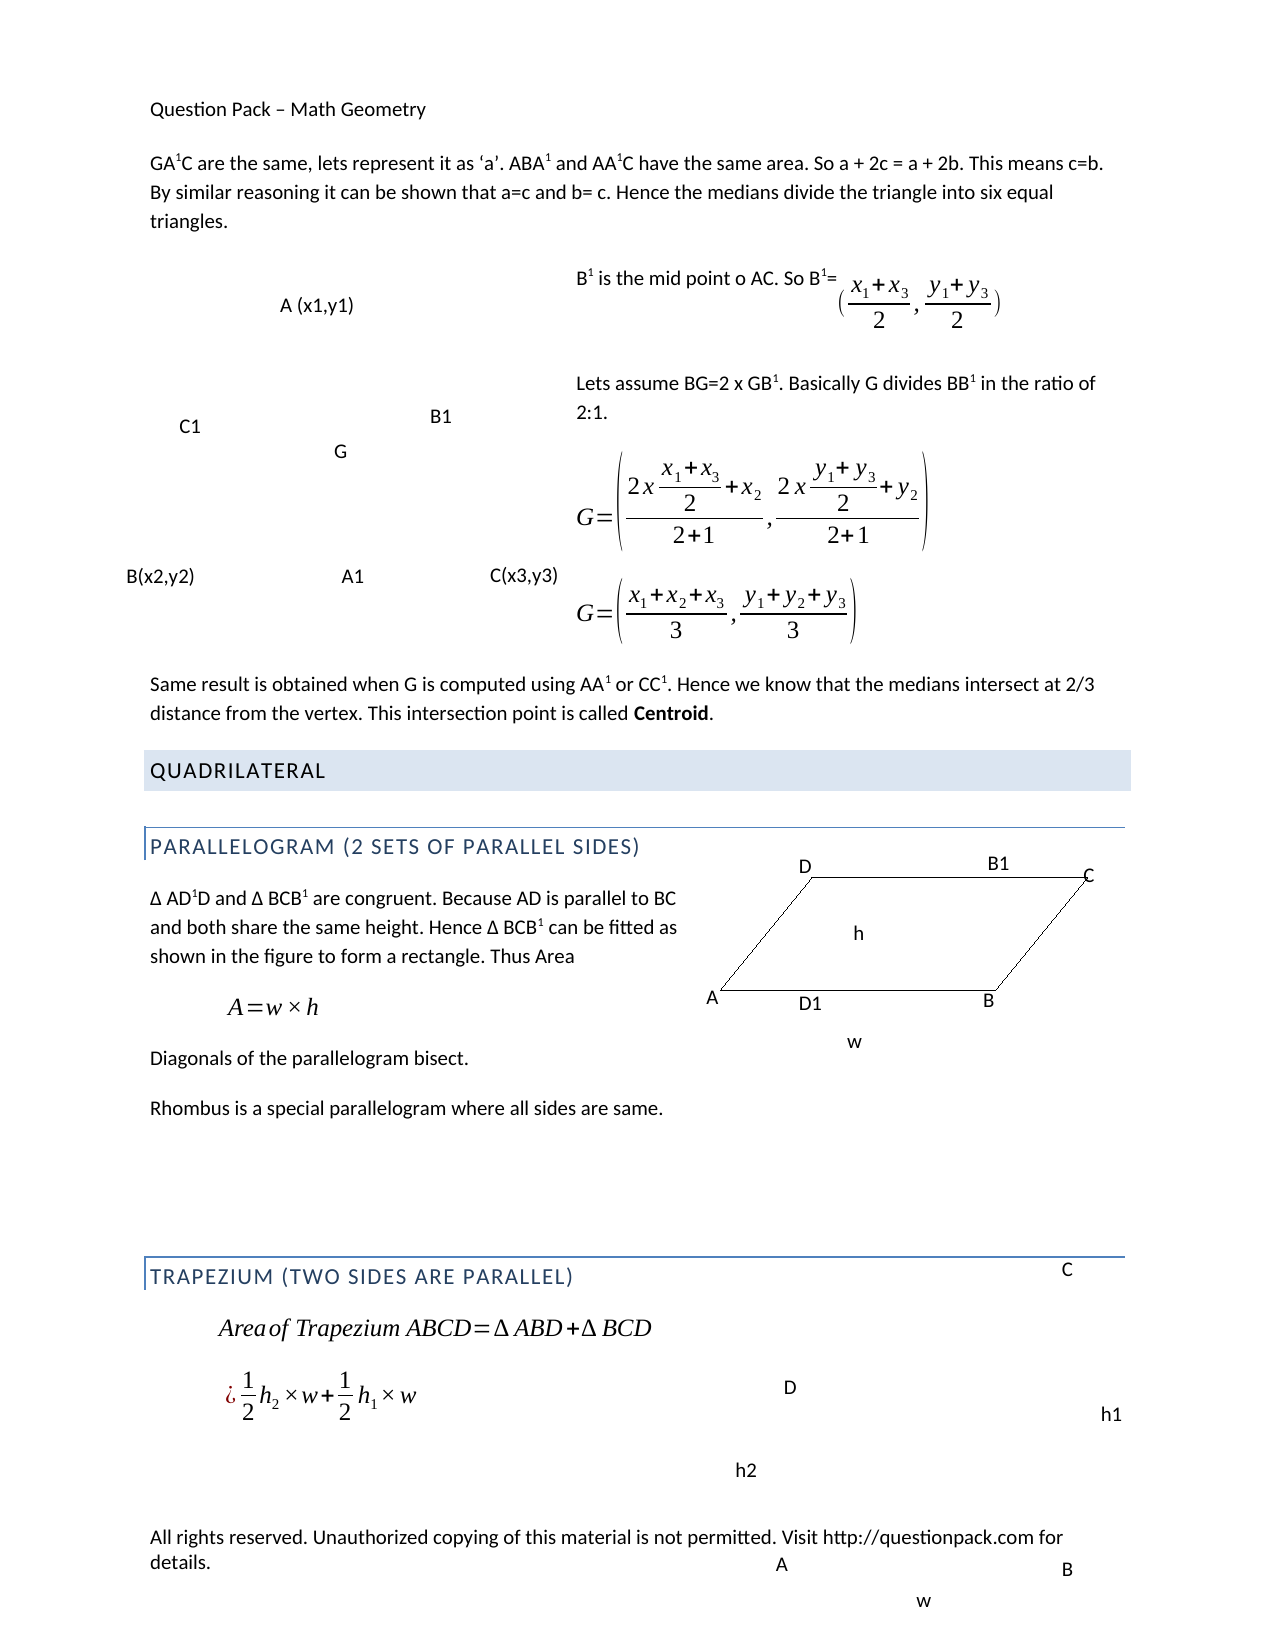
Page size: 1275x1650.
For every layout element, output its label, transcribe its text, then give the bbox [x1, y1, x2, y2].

text Diagonals of the parallelogram bisect. [150, 1046, 1125, 1071]
text ∆ AD1D and ∆ BCB1 are congruent. Because AD is parallel to BC and both share the same height. Hence ∆ BCB1 can be fitted as shown in the figure to form a rectangle. Thus Area [150, 885, 1125, 969]
text B1 is the mid point o AC. So B1= [150, 258, 1125, 346]
text Rhombus is a special parallelogram where all sides are same. [150, 1096, 1125, 1121]
subtitle Quadrilateral [150, 757, 1125, 785]
text Same result is obtained when G is computed using AA1 or CC1. Hence we know that the medians intersect at 2/3 distance from the vertex. This intersection point is called Centroid. [150, 671, 1125, 726]
subtitle Trapezium (Two sides are parallel) [146, 1258, 1125, 1290]
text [150, 150, 1125, 234]
text Lets assume BG=2 x GB1. Basically G divides BB1 in the ratio of 2:1. [150, 370, 1125, 425]
subtitle Parallelogram (2 sets of parallel sides) [146, 828, 1125, 860]
